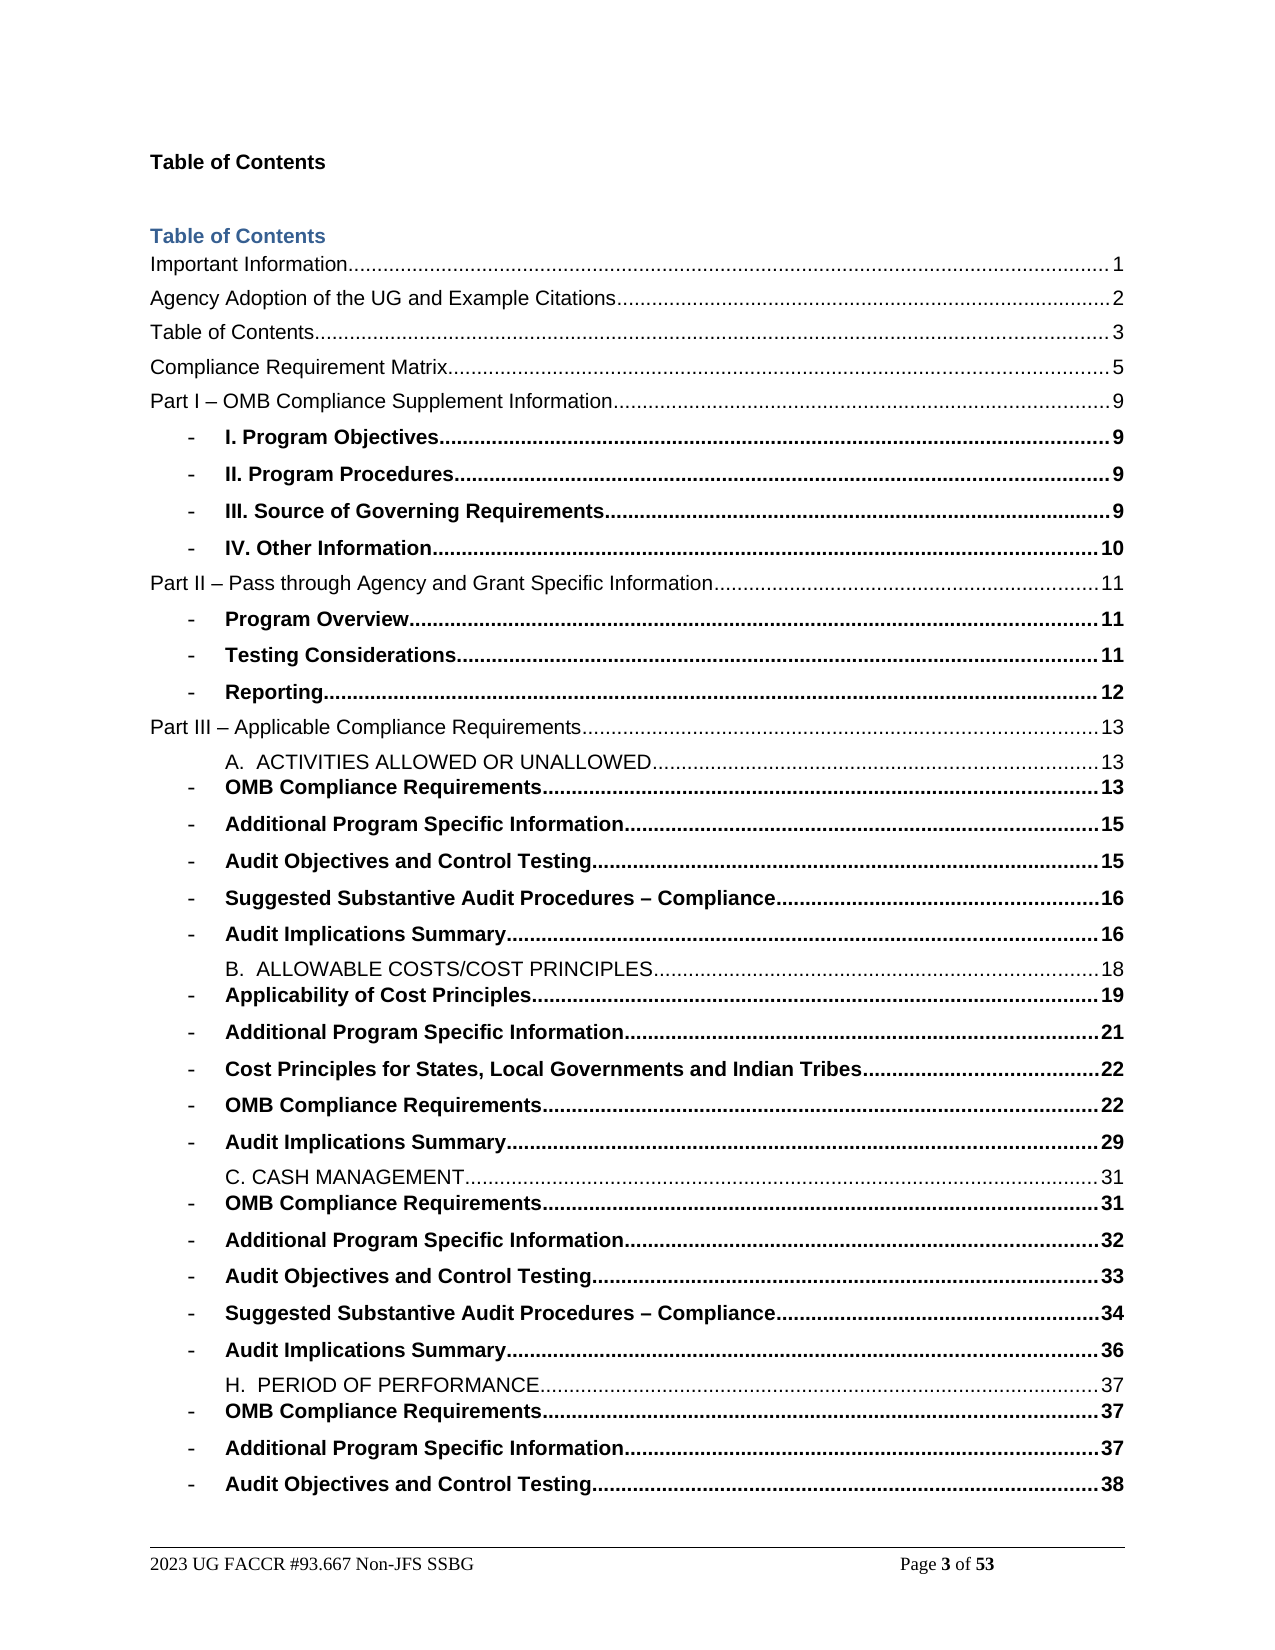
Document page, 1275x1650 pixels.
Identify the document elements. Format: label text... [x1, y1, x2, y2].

subtitle Table of Contents [150, 150, 1125, 174]
